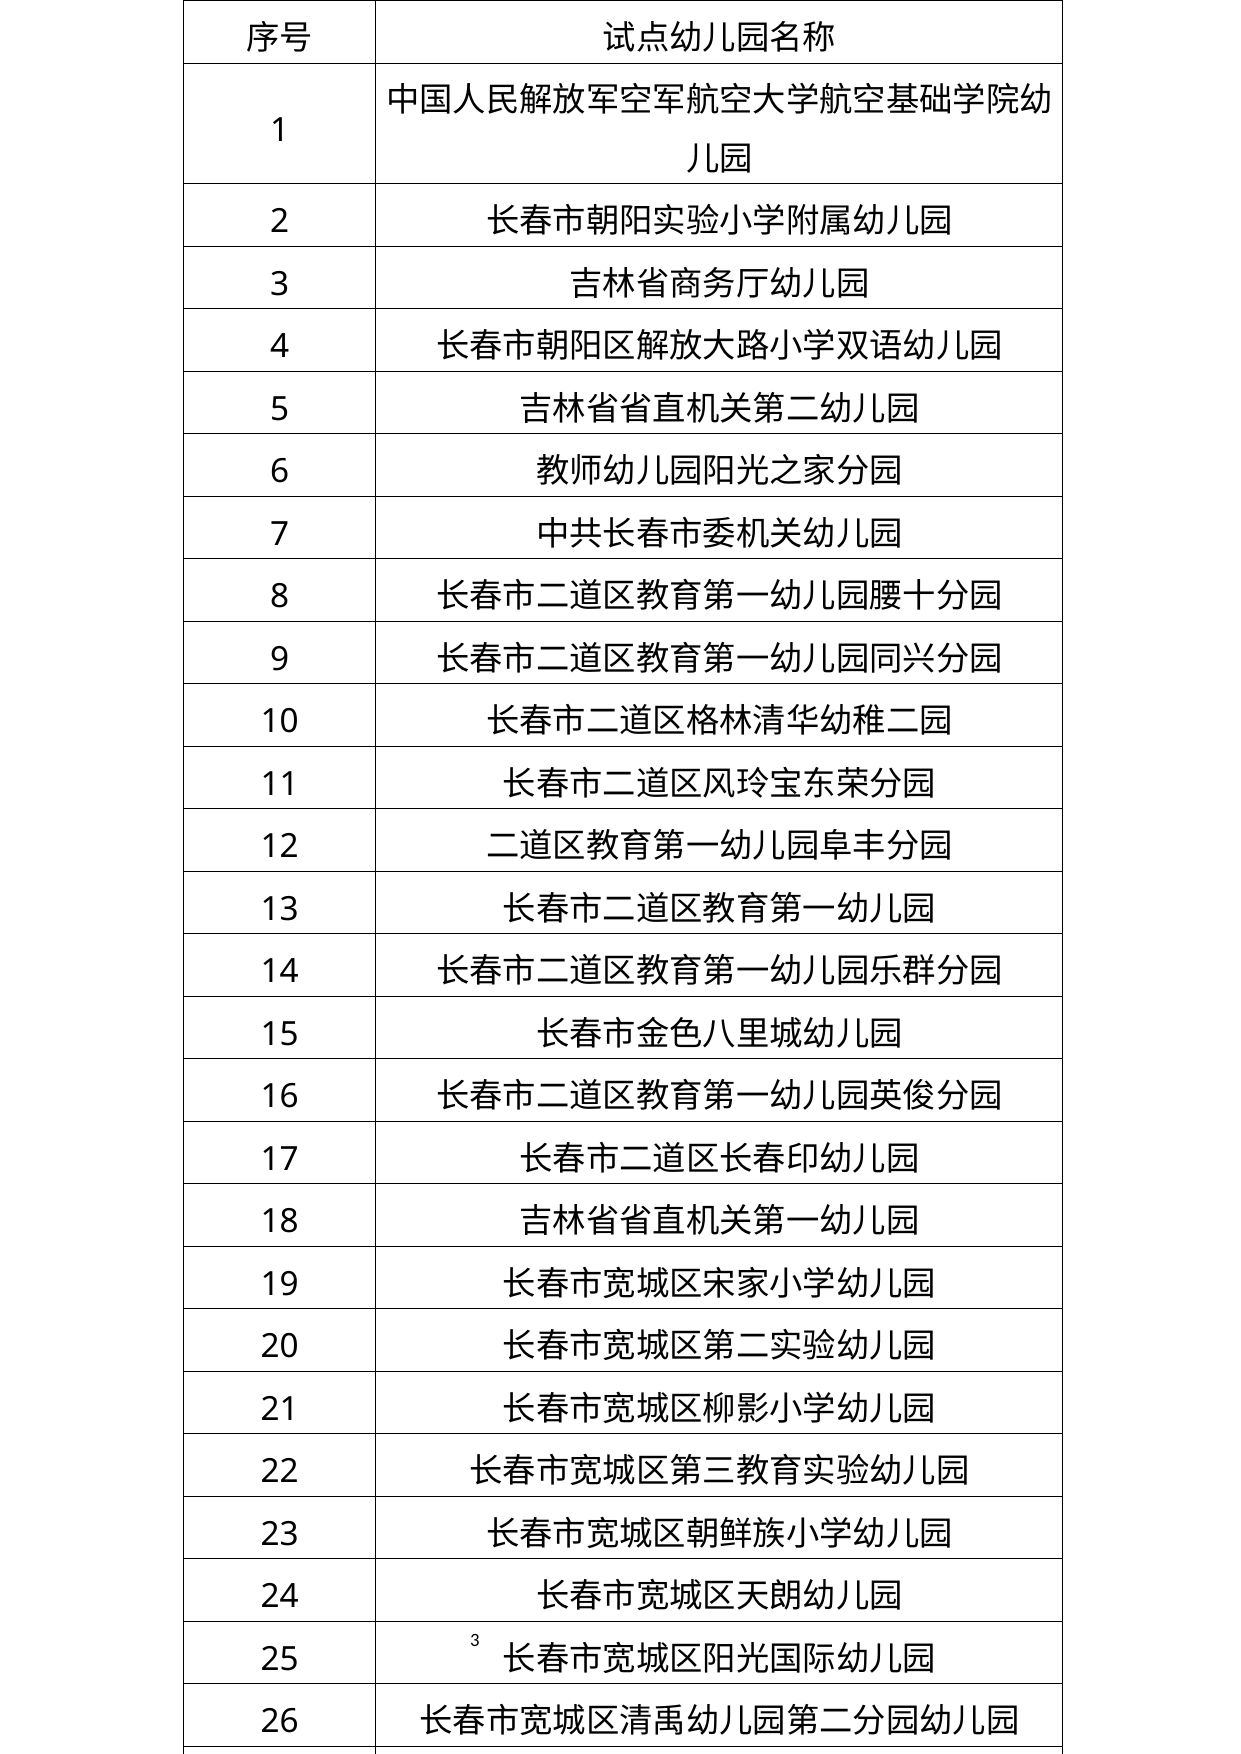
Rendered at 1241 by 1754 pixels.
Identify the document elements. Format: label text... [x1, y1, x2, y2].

table_cell 9 [184, 622, 375, 683]
table_cell 长春市朝阳区解放大路小学双语幼儿园 [376, 309, 1062, 371]
table_cell 12 [184, 809, 375, 871]
table_cell 10 [184, 684, 375, 746]
table_cell 14 [184, 934, 375, 996]
table_cell 17 [184, 1122, 375, 1183]
table_cell 3 [184, 247, 375, 308]
table_cell 长春市二道区风玲宝东荣分园 [376, 747, 1062, 808]
table_cell 长春市金色八里城幼儿园 [376, 997, 1062, 1058]
table_cell 吉林省省直机关第二幼儿园 [376, 372, 1062, 433]
table_cell 长春市宽城区第三教育实验幼儿园 [376, 1434, 1062, 1496]
table_cell 6 [184, 434, 375, 496]
table_cell 长春市宽城区朝鲜族小学幼儿园 [376, 1497, 1062, 1558]
table_cell 长春市二道区教育第一幼儿园腰十分园 [376, 559, 1062, 621]
table_cell 8 [184, 559, 375, 621]
table_header 序号 [184, 1, 375, 62]
table_cell 19 [184, 1247, 375, 1308]
table_cell 长春市朝阳实验小学附属幼儿园 [376, 184, 1062, 246]
table_cell 长春市宽城区天朗幼儿园 [376, 1559, 1062, 1621]
table_cell 教师幼儿园阳光之家分园 [376, 434, 1062, 496]
table_cell 吉林省省直机关第一幼儿园 [376, 1184, 1062, 1246]
table_cell 15 [184, 997, 375, 1058]
table_cell 中国人民解放军空军航空大学航空基础学院幼儿园 [376, 64, 1062, 183]
table_cell 吉林省商务厅幼儿园 [376, 247, 1062, 308]
table_cell 23 [184, 1497, 375, 1558]
table_cell 长春市宽城区阳光国际幼儿园 [376, 1622, 1062, 1683]
table_cell 中共长春市委机关幼儿园 [376, 497, 1062, 558]
table_cell 24 [184, 1559, 375, 1621]
table_cell 长春市宽城区清禹幼儿园第二分园幼儿园 [376, 1684, 1062, 1746]
table_cell 1 [184, 64, 375, 183]
table_cell 长春市二道区教育第一幼儿园乐群分园 [376, 934, 1062, 996]
table_header 试点幼儿园名称 [376, 1, 1062, 62]
table_cell 长春市二道区长春印幼儿园 [376, 1122, 1062, 1183]
table_cell 25 [184, 1622, 375, 1683]
table_cell 二道区教育第一幼儿园阜丰分园 [376, 809, 1062, 871]
table_cell 长春市宽城区柳影小学幼儿园 [376, 1372, 1062, 1433]
table_cell 长春市宽城区宋家小学幼儿园 [376, 1247, 1062, 1308]
table_cell 26 [184, 1684, 375, 1746]
table_cell 7 [184, 497, 375, 558]
table_cell 长春市二道区格林清华幼稚二园 [376, 684, 1062, 746]
table_cell 长春市二道区教育第一幼儿园英俊分园 [376, 1059, 1062, 1121]
table_cell 20 [184, 1309, 375, 1371]
table_cell 长春市二道区教育第一幼儿园 [376, 872, 1062, 933]
table_cell 4 [184, 309, 375, 371]
table_cell 18 [184, 1184, 375, 1246]
table_cell 2 [184, 184, 375, 246]
table_cell 22 [184, 1434, 375, 1496]
table_cell 长春市宽城区第二实验幼儿园 [376, 1309, 1062, 1371]
table_cell 13 [184, 872, 375, 933]
table_cell 5 [184, 372, 375, 433]
table_cell 21 [184, 1372, 375, 1433]
table_cell 11 [184, 747, 375, 808]
table_cell 16 [184, 1059, 375, 1121]
table_cell 长春市二道区教育第一幼儿园同兴分园 [376, 622, 1062, 683]
